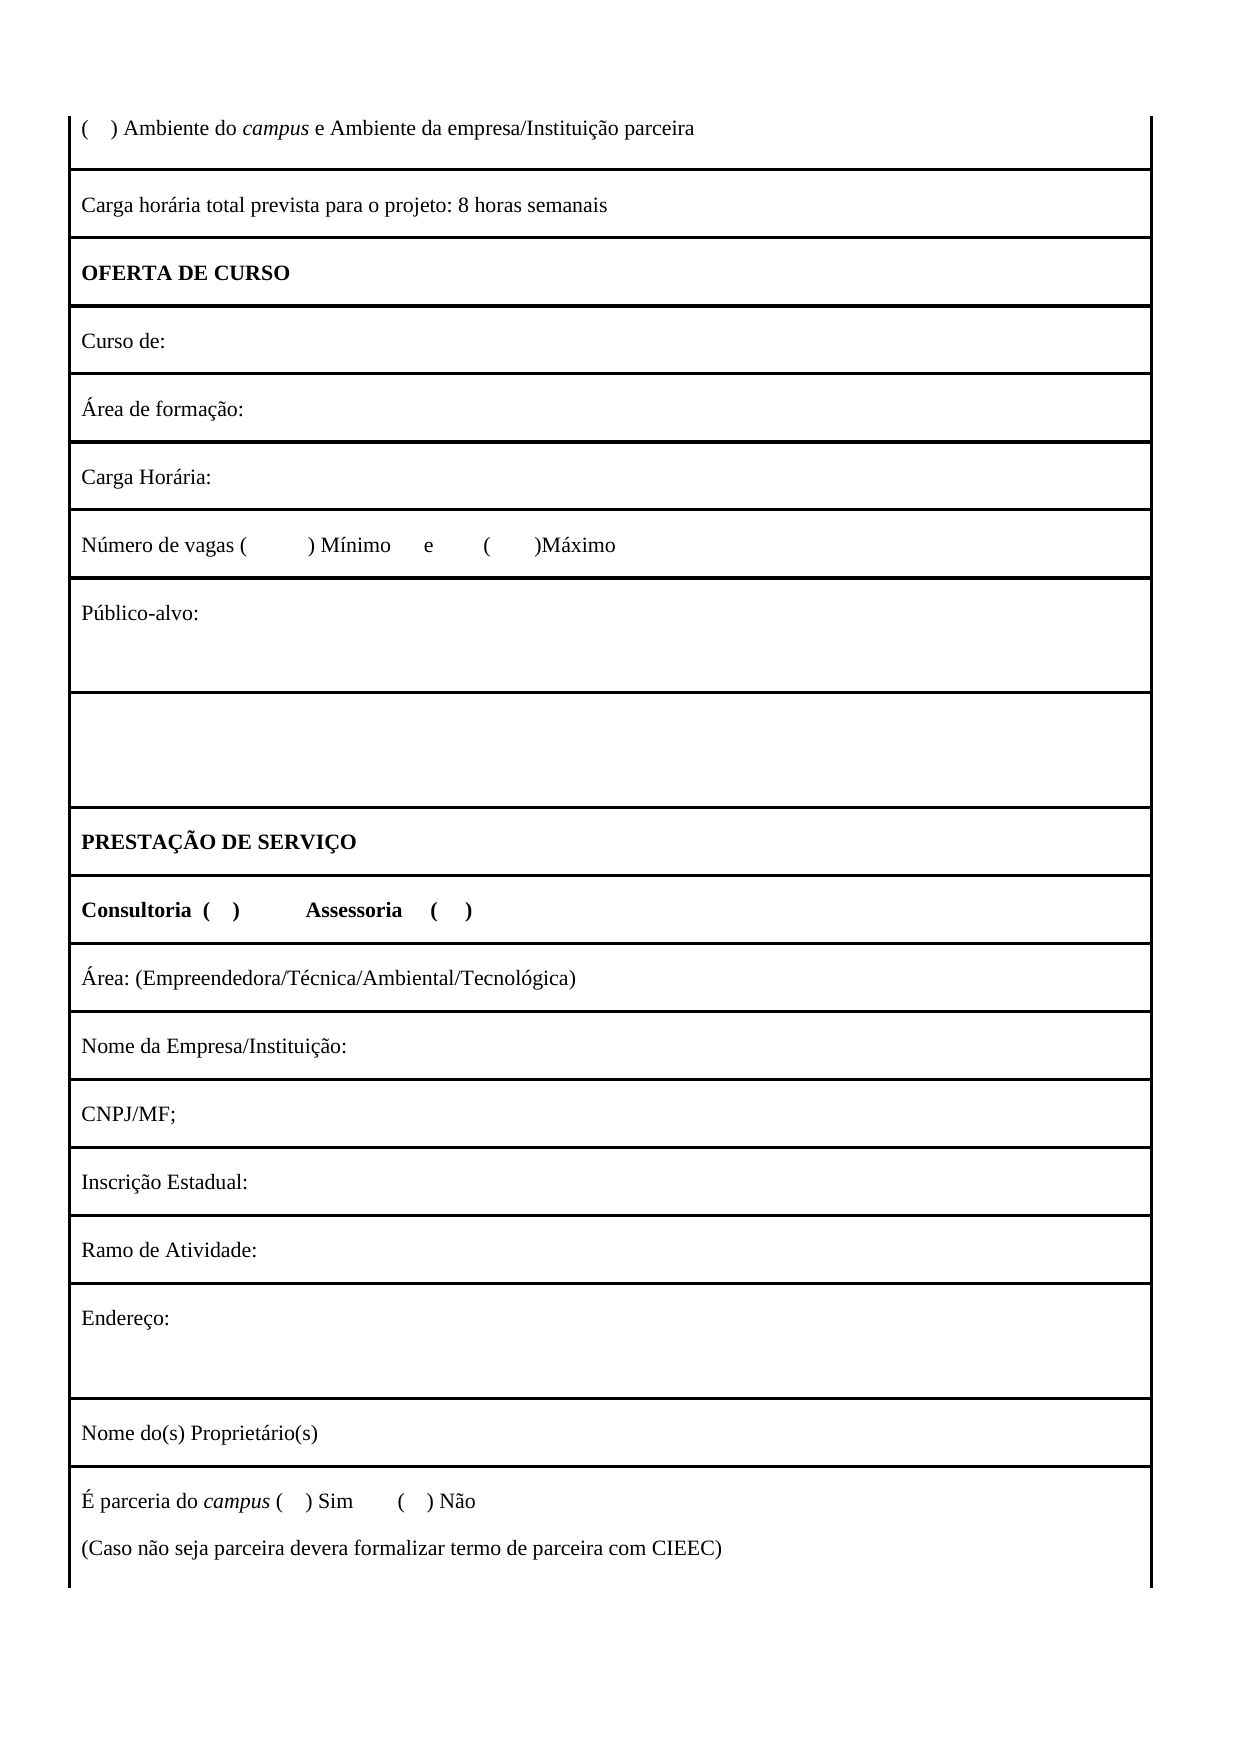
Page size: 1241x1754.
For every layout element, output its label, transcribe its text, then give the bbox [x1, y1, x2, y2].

table_cell Área: (Empreendedora/Técnica/Ambiental/Tecnológica) [71, 945, 1150, 1010]
table_cell Área de formação: [71, 375, 1150, 440]
table_cell Público-alvo: [71, 580, 1150, 691]
table_cell Número de vagas ( ) Mínimo e ( )Máximo [71, 511, 1150, 576]
table_cell OFERTA DE CURSO [71, 239, 1150, 304]
table_cell Nome da Empresa/Instituição: [71, 1013, 1150, 1078]
table_cell Carga horária total prevista para o projeto: 8 horas semanais [71, 171, 1150, 236]
table_cell Carga Horária: [71, 444, 1150, 508]
table_cell [71, 694, 1150, 806]
table_cell Curso de: [71, 308, 1150, 372]
table_cell É parceria do campus ( ) Sim ( ) Não (Caso não seja parceira devera formalizar termo de parceira com CIEEC) [71, 1468, 1150, 1588]
table_cell Inscrição Estadual: [71, 1149, 1150, 1214]
table_cell Endereço: [71, 1285, 1150, 1397]
table_cell Nome do(s) Proprietário(s) [71, 1400, 1150, 1464]
table_cell PRESTAÇÃO DE SERVIÇO [71, 809, 1150, 874]
table_cell CNPJ/MF; [71, 1081, 1150, 1146]
table_header ( ) Ambiente do campus e Ambiente da empresa/Instituição parceira [71, 116, 1150, 168]
table_cell Ramo de Atividade: [71, 1217, 1150, 1282]
table_cell Consultoria ( ) Assessoria ( ) [71, 877, 1150, 942]
